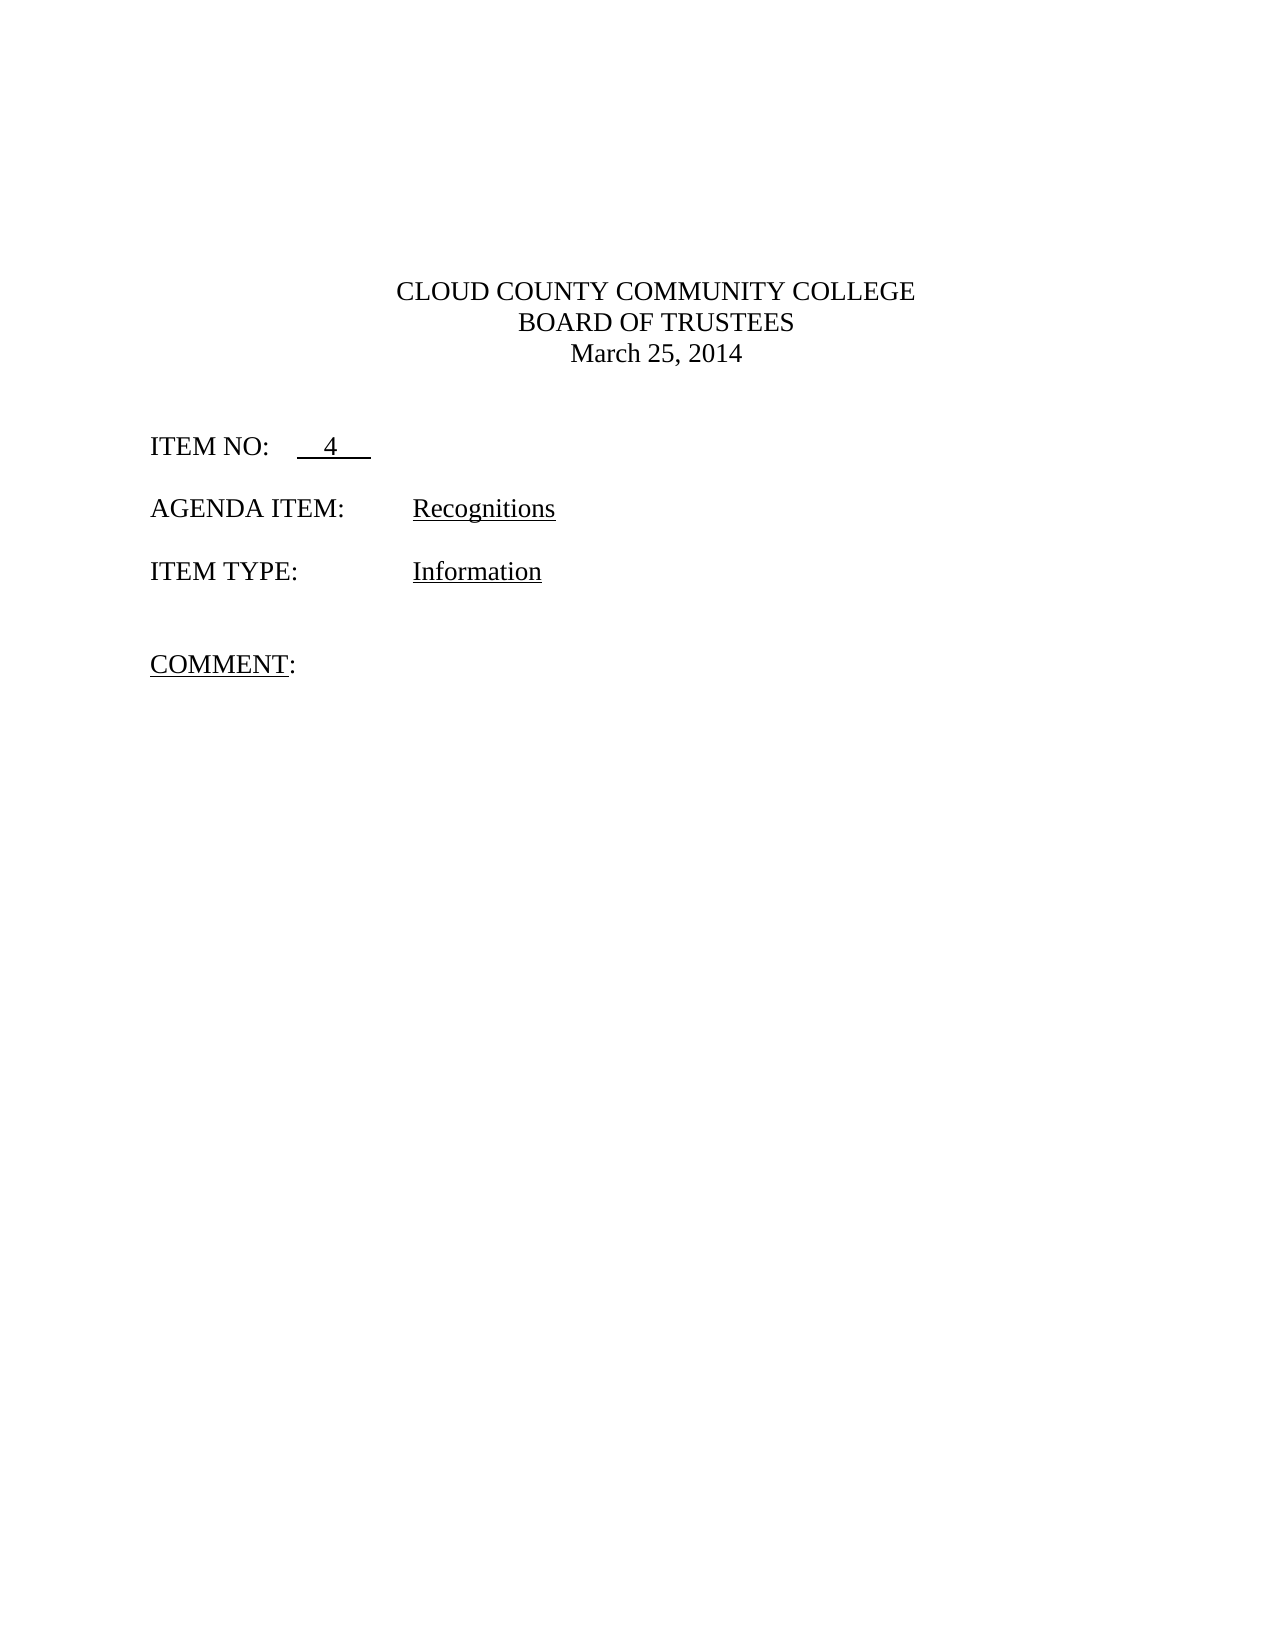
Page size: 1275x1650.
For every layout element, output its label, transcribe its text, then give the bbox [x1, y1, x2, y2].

text CLOUD COUNTY COMMUNITY COLLEGE [150, 274, 1162, 306]
text March 25, 2014 [150, 337, 1162, 368]
text COMMENT: [150, 648, 1162, 679]
text ITEM TYPE: Information [150, 555, 1162, 586]
text AGENDA ITEM: Recognitions [150, 493, 1162, 524]
text BOARD OF TRUSTEES [150, 306, 1162, 337]
text ITEM NO: 4 [150, 430, 1162, 461]
